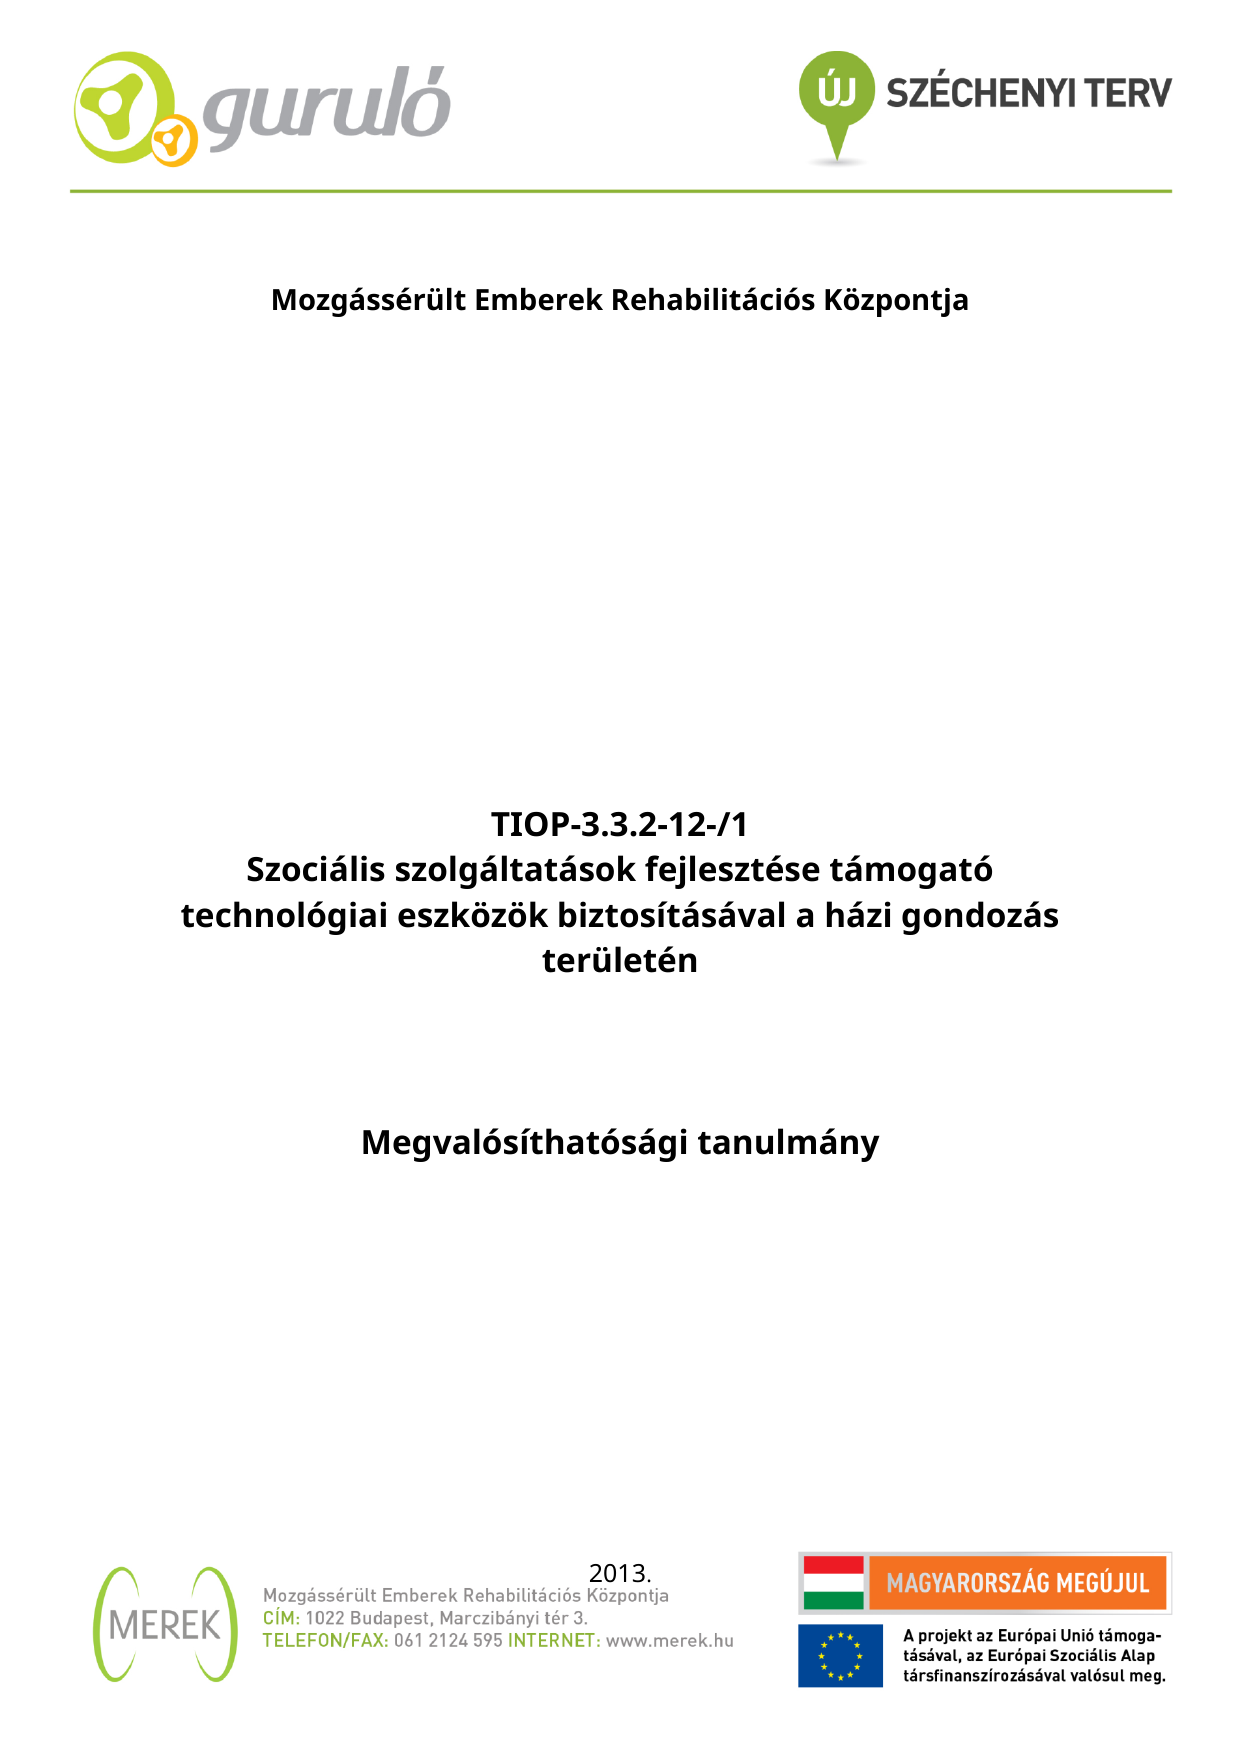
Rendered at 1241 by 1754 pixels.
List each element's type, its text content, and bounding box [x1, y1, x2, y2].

text Mozgássérült Emberek Rehabilitációs Központja [148, 279, 1092, 319]
text Megvalósíthatósági tanulmány [148, 1119, 1092, 1164]
text Szociális szolgáltatások fejlesztése támogató technológiai eszközök biztosításával a házi gondozás területén [148, 846, 1092, 982]
picture [0, 0, 1240, 1753]
text TIOP-3.3.2-12-/1 [148, 801, 1092, 846]
text 2013. [148, 1556, 1092, 1590]
